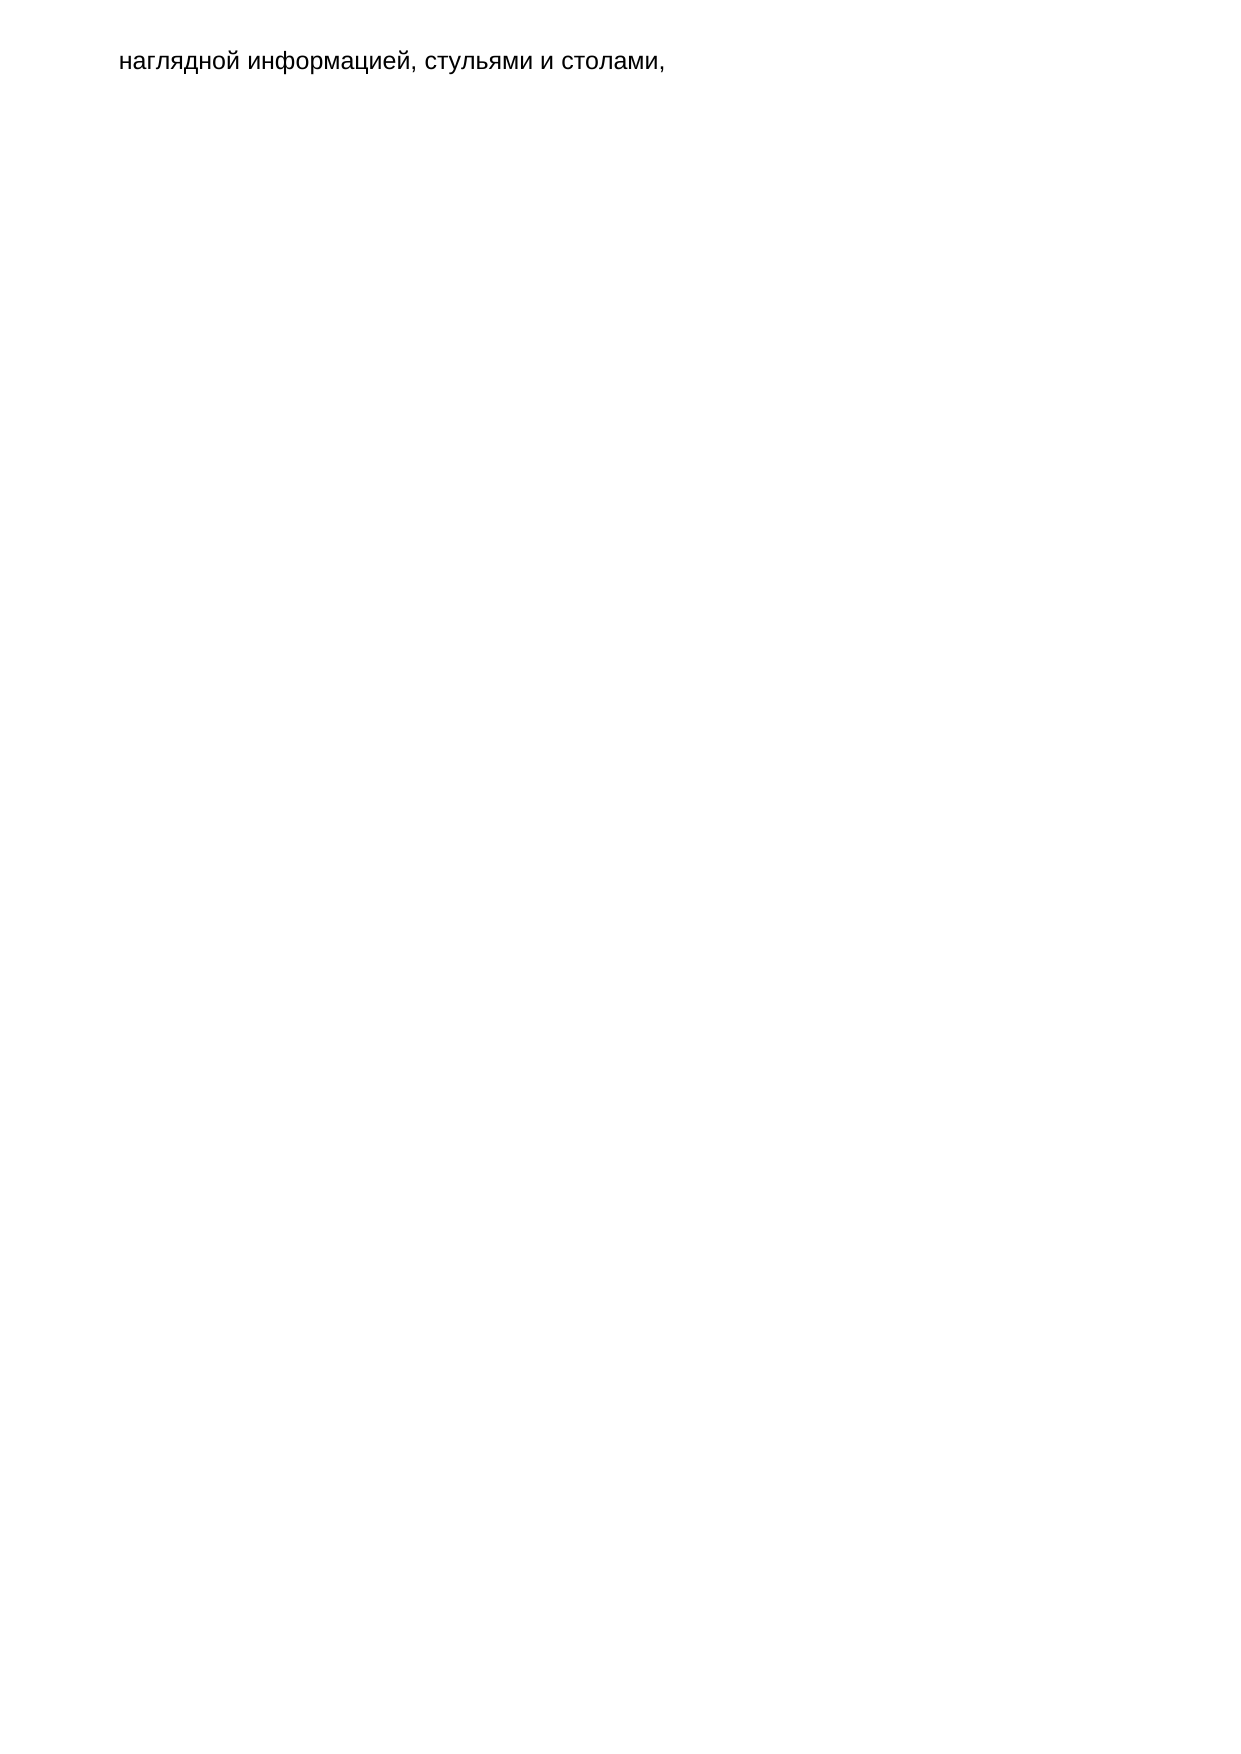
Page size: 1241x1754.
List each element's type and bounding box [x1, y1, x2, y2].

text [119, 46, 1181, 74]
